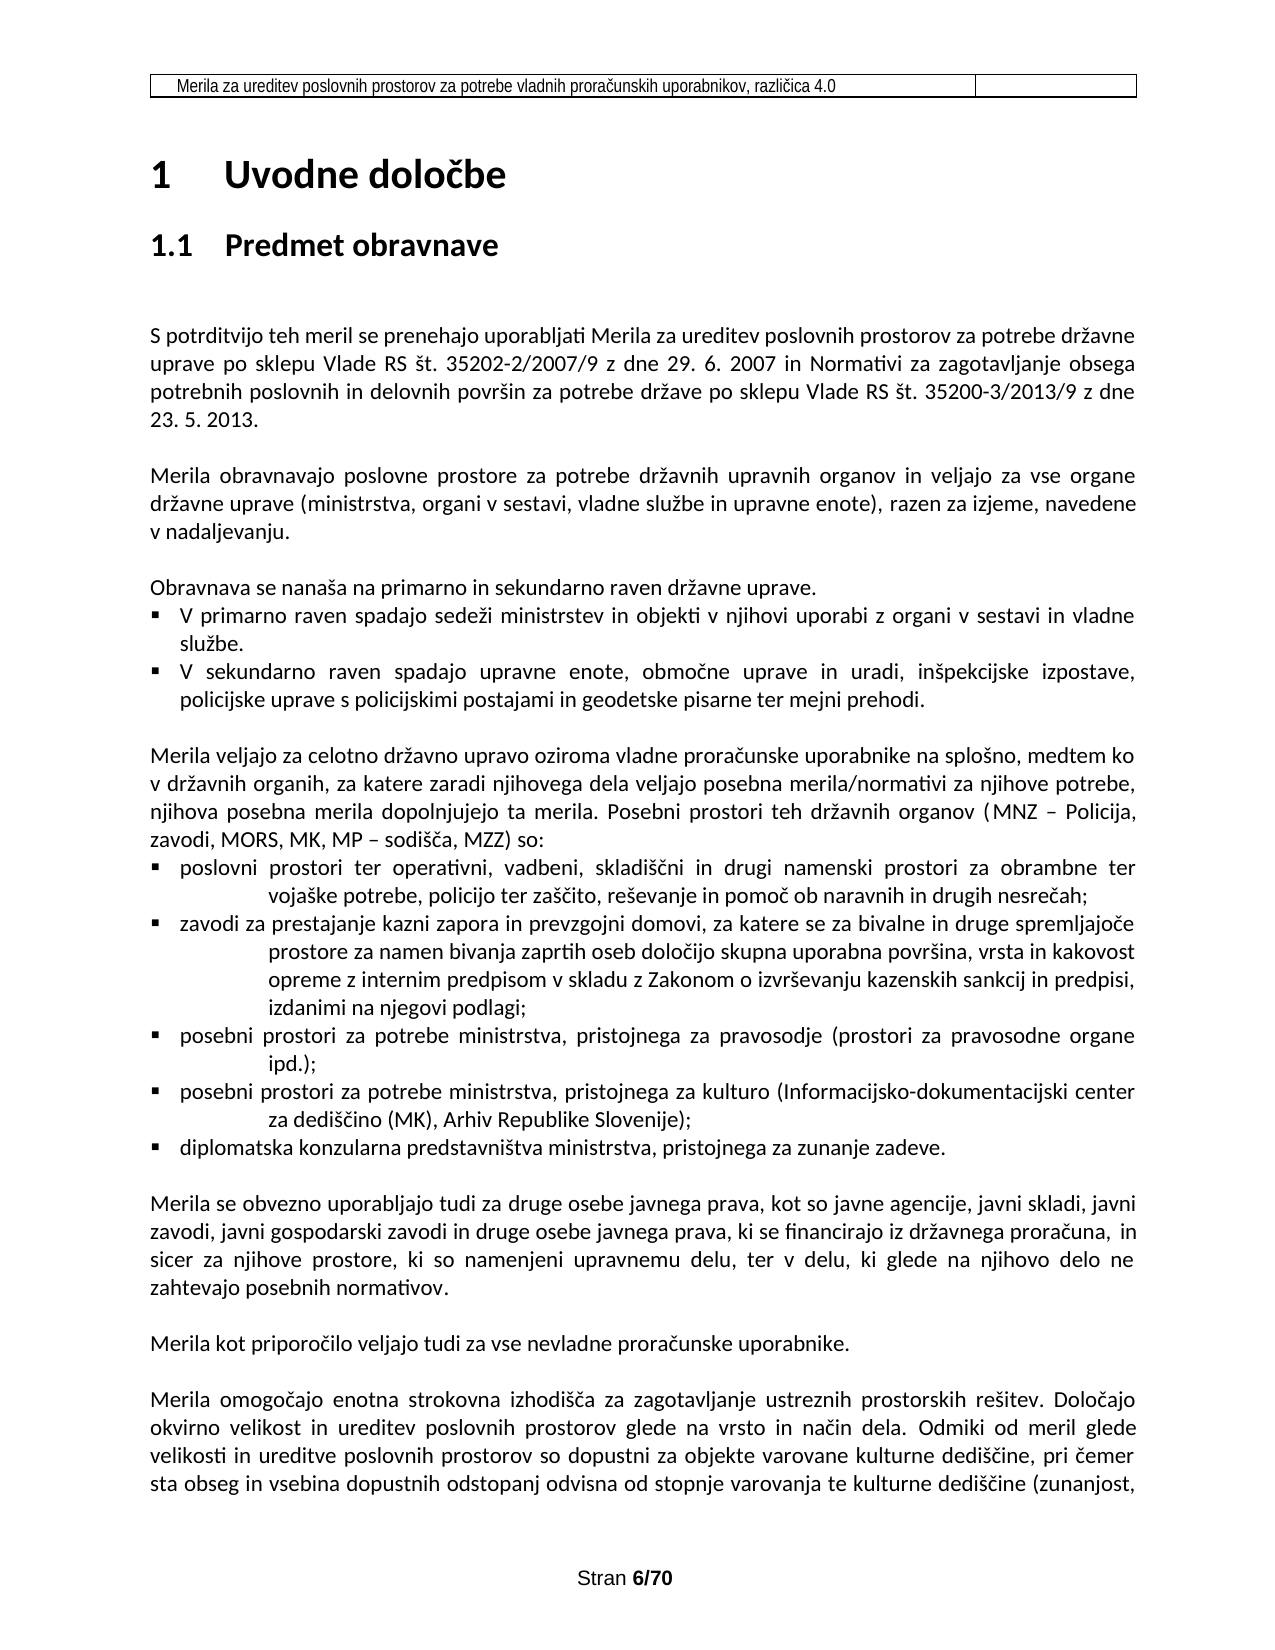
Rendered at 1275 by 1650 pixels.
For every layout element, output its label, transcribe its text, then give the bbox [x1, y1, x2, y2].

list V sekundarno raven spadajo upravne enote, območne uprave in uradi, inšpekcijske izpostave, policijske uprave s policijskimi postajami in geodetske pisarne ter mejni prehodi. [150, 657, 1137, 713]
text Merila kot priporočilo veljajo tudi za vse nevladne proračunske uporabnike. [150, 1329, 1137, 1357]
text 1.1 Predmet obravnave [150, 224, 1137, 265]
text S potrditvijo teh meril se prenehajo uporabljati Merila za ureditev poslovnih prostorov za potrebe državne uprave po sklepu Vlade RS št. 35202-2/2007/9 z dne 29. 6. 2007 in Normativi za zagotavljanje obsega potrebnih poslovnih in delovnih površin za potrebe države po sklepu Vlade RS št. 35200-3/2013/9 z dne 23. 5. 2013. [150, 321, 1137, 433]
text Merila se obvezno uporabljajo tudi za druge osebe javnega prava, kot so javne agencije, javni skladi, javni zavodi, javni gospodarski zavodi in druge osebe javnega prava, ki se financirajo iz državnega proračuna, in sicer za njihove prostore, ki so namenjeni upravnemu delu, ter v delu, ki glede na njihovo delo ne zahtevajo posebnih normativov. [150, 1189, 1137, 1301]
text Obravnava se nanaša na primarno in sekundarno raven državne uprave. [150, 573, 1137, 601]
list posebni prostori za potrebe ministrstva, pristojnega za pravosodje (prostori za pravosodne organe ipd.); [150, 1021, 1137, 1077]
text Merila obravnavajo poslovne prostore za potrebe državnih upravnih organov in veljajo za vse organe državne uprave (ministrstva, organi v sestavi, vladne službe in upravne enote), razen za izjeme, navedene v nadaljevanju. [150, 461, 1137, 545]
list zavodi za prestajanje kazni zapora in prevzgojni domovi, za katere se za bivalne in druge spremljajoče prostore za namen bivanja zaprtih oseb določijo skupna uporabna površina, vrsta in kakovost opreme z internim predpisom v skladu z Zakonom o izvrševanju kazenskih sankcij in predpisi, izdanimi na njegovi podlagi; [150, 909, 1137, 1021]
text Merila veljajo za celotno državno upravo oziroma vladne proračunske uporabnike na splošno, medtem ko v državnih organih, za katere zaradi njihovega dela veljajo posebna merila/normativi za njihove potrebe, njihova posebna merila dopolnjujejo ta merila. Posebni prostori teh državnih organov (MNZ – Policija, zavodi, MORS, MK, MP – sodišča, MZZ) so: [150, 741, 1137, 853]
subtitle Uvodne določbe [150, 148, 1137, 198]
list posebni prostori za potrebe ministrstva, pristojnega za kulturo (Informacijsko-dokumentacijski center za dediščino (MK), Arhiv Republike Slovenije); [150, 1077, 1137, 1133]
list poslovni prostori ter operativni, vadbeni, skladiščni in drugi namenski prostori za obrambne ter vojaške potrebe, policijo ter zaščito, reševanje in pomoč ob naravnih in drugih nesrečah; [150, 853, 1137, 909]
list diplomatska konzularna predstavništva ministrstva, pristojnega za zunanje zadeve. [150, 1133, 1137, 1161]
list V primarno raven spadajo sedeži ministrstev in objekti v njihovi uporabi z organi v sestavi in vladne službe. [150, 601, 1137, 657]
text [150, 1386, 1137, 1498]
